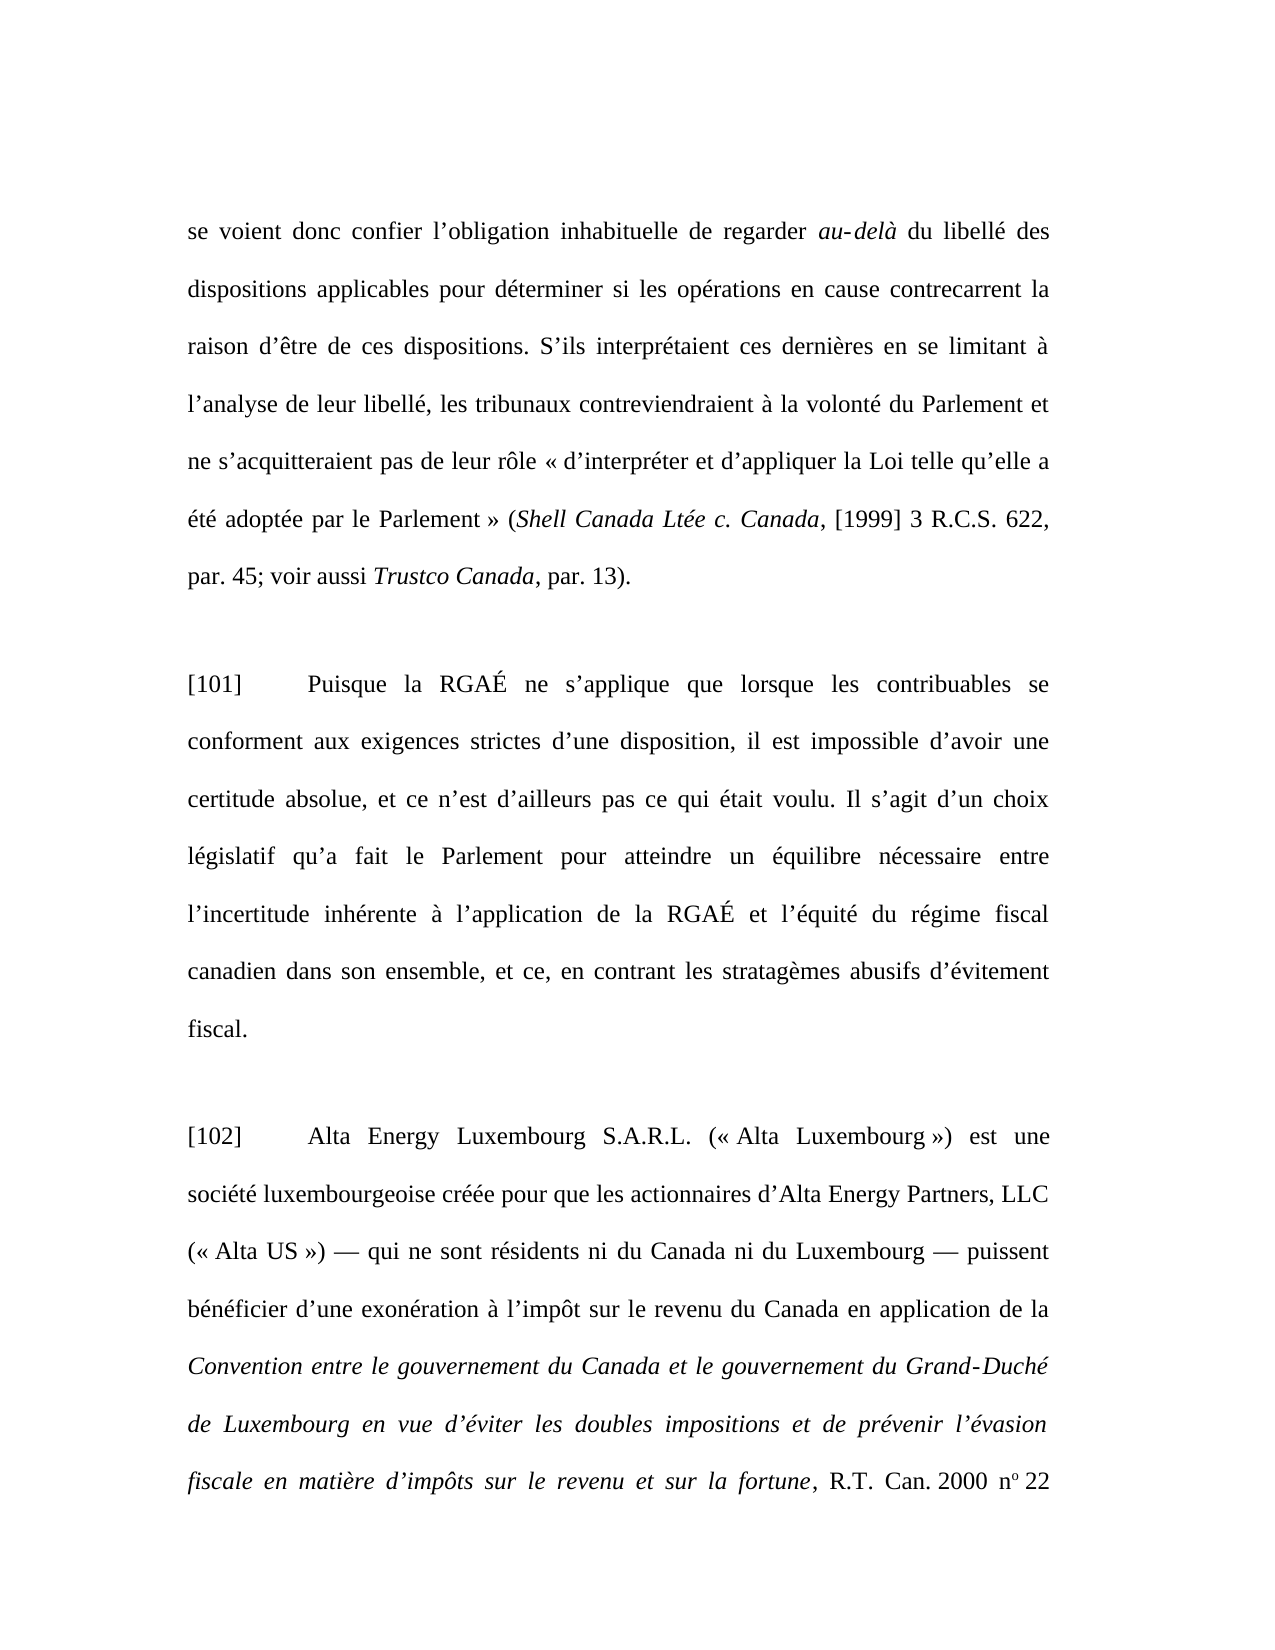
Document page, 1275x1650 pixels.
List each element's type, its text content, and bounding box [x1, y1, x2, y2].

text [187, 216, 1050, 590]
text Puisque la RGAÉ ne s’applique que lorsque les contribuables se conforment aux exigences strictes d’une disposition, il est impossible d’avoir une certitude absolue, et ce n’est d’ailleurs pas ce qui était voulu. Il s’agit d’un choix législatif qu’a fait le Parlement pour atteindre un équilibre nécessaire entre l’incertitude inhérente à l’application de la RGAÉ et l’équité du régime fiscal canadien dans son ensemble, et ce, en contrant les stratagèmes abusifs d’évitement fiscal. [187, 669, 1050, 1043]
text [187, 1121, 1050, 1495]
